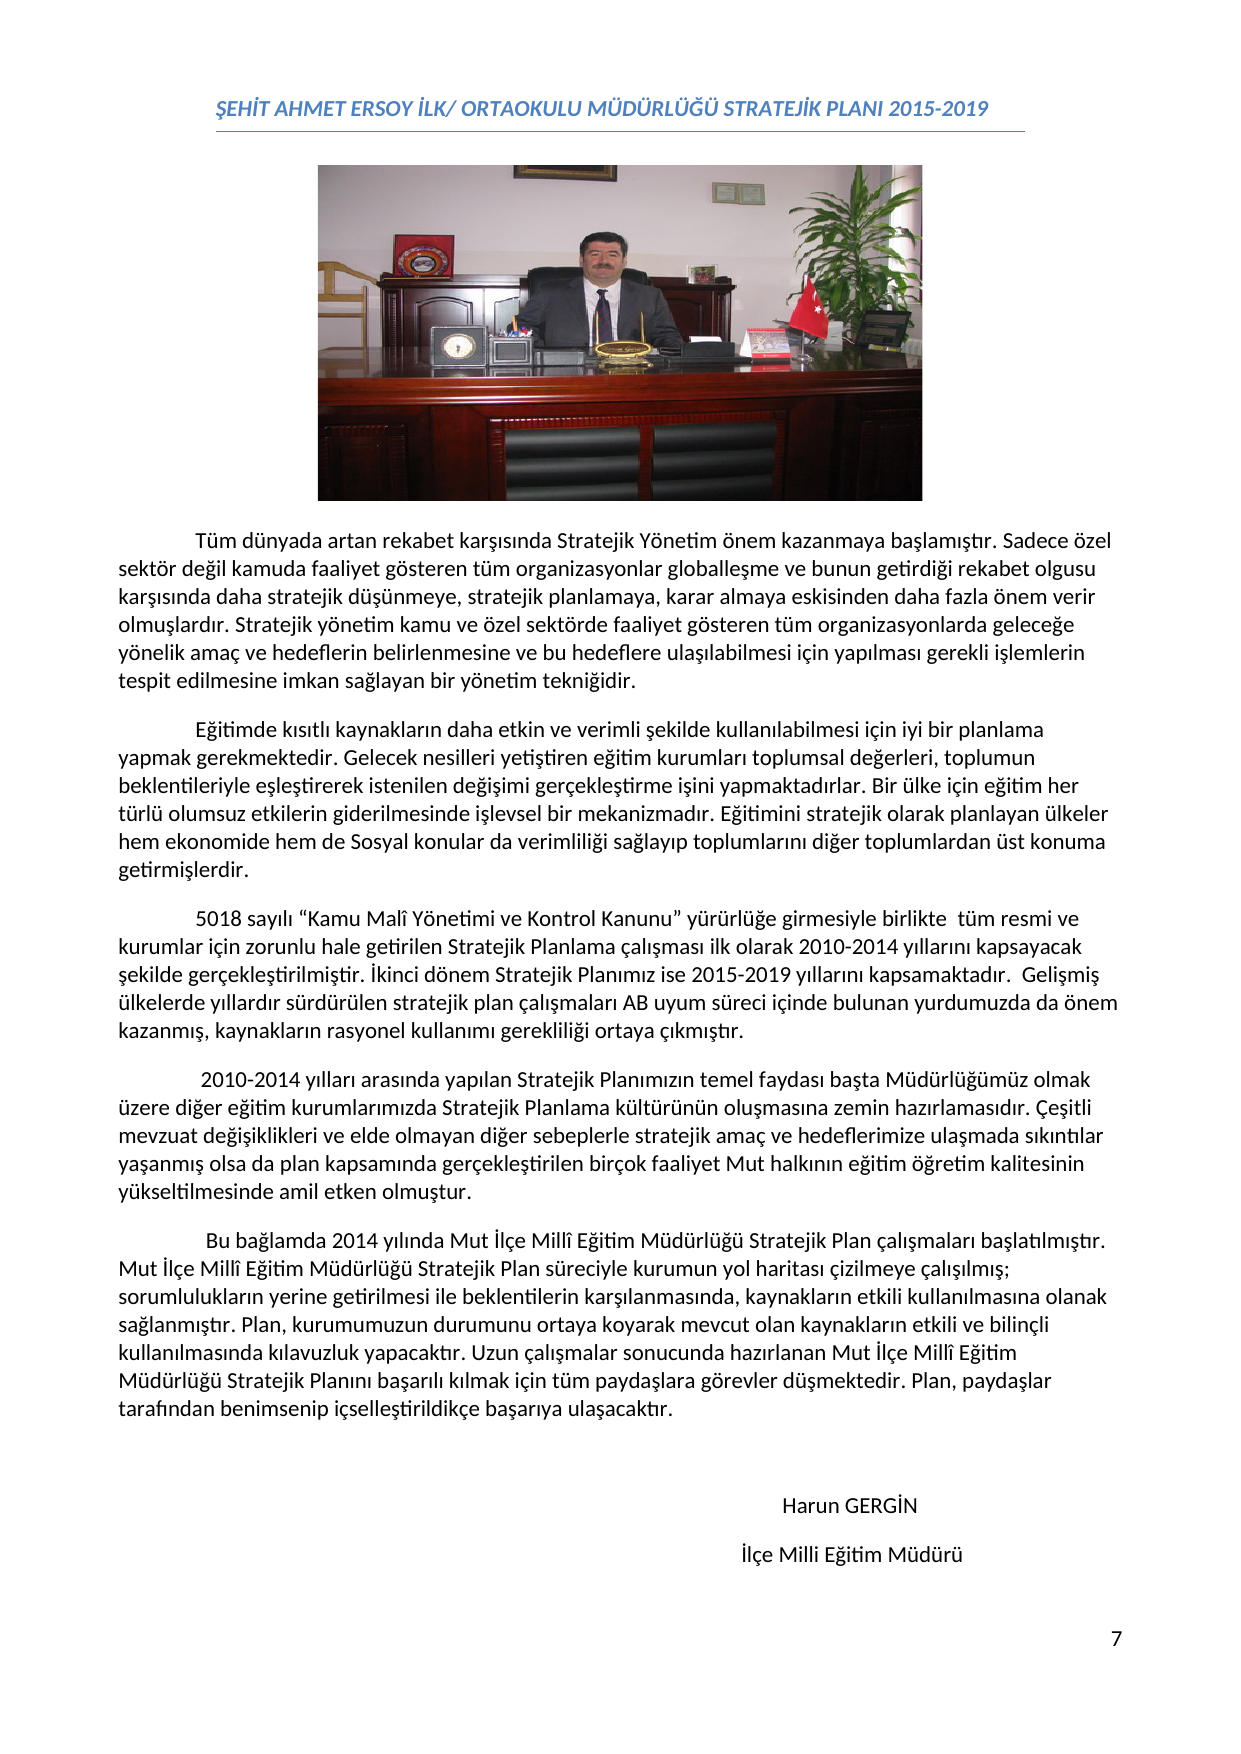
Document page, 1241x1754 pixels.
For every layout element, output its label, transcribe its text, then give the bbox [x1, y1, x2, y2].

text Tüm dünyada artan rekabet karşısında Stratejik Yönetim önem kazanmaya başlamıştır. Sadece özel sektör değil kamuda faaliyet gösteren tüm organizasyonlar globalleşme ve bunun getirdiği rekabet olgusu karşısında daha stratejik düşünmeye, stratejik planlamaya, karar almaya eskisinden daha fazla önem verir olmuşlardır. Stratejik yönetim kamu ve özel sektörde faaliyet gösteren tüm organizasyonlarda geleceğe yönelik amaç ve hedeflerin belirlenmesine ve bu hedeflere ulaşılabilmesi için yapılması gerekli işlemlerin tespit edilmesine imkan sağlayan bir yönetim tekniğidir. [118, 526, 1122, 694]
picture [317, 165, 923, 501]
text 5018 sayılı “Kamu Malî Yönetimi ve Kontrol Kanunu” yürürlüğe girmesiyle birlikte tüm resmi ve kurumlar için zorunlu hale getirilen Stratejik Planlama çalışması ilk olarak 2010-2014 yıllarını kapsayacak şekilde gerçekleştirilmiştir. İkinci dönem Stratejik Planımız ise 2015-2019 yıllarını kapsamaktadır. Gelişmiş ülkelerde yıllardır sürdürülen stratejik plan çalışmaları AB uyum süreci içinde bulunan yurdumuzda da önem kazanmış, kaynakların rasyonel kullanımı gerekliliği ortaya çıkmıştır. [118, 904, 1122, 1044]
text Bu bağlamda 2014 yılında Mut İlçe Millî Eğitim Müdürlüğü Stratejik Plan çalışmaları başlatılmıştır. Mut İlçe Millî Eğitim Müdürlüğü Stratejik Plan süreciyle kurumun yol haritası çizilmeye çalışılmış; sorumlulukların yerine getirilmesi ile beklentilerin karşılanmasında, kaynakların etkili kullanılmasına olanak sağlanmıştır. Plan, kurumumuzun durumunu ortaya koyarak mevcut olan kaynakların etkili ve bilinçli kullanılmasında kılavuzluk yapacaktır. Uzun çalışmalar sonucunda hazırlanan Mut İlçe Millî Eğitim Müdürlüğü Stratejik Planını başarılı kılmak için tüm paydaşlara görevler düşmektedir. Plan, paydaşlar tarafından benimsenip içselleştirildikçe başarıya ulaşacaktır. [118, 1226, 1122, 1422]
text Harun GERGİN [118, 1492, 1122, 1519]
text 2010-2014 yılları arasında yapılan Stratejik Planımızın temel faydası başta Müdürlüğümüz olmak üzere diğer eğitim kurumlarımızda Stratejik Planlama kültürünün oluşmasına zemin hazırlamasıdır. Çeşitli mevzuat değişiklikleri ve elde olmayan diğer sebeplerle stratejik amaç ve hedeflerimize ulaşmada sıkıntılar yaşanmış olsa da plan kapsamında gerçekleştirilen birçok faaliyet Mut halkının eğitim öğretim kalitesinin yükseltilmesinde amil etken olmuştur. [118, 1065, 1122, 1205]
text İlçe Milli Eğitim Müdürü [118, 1540, 1122, 1568]
text Eğitimde kısıtlı kaynakların daha etkin ve verimli şekilde kullanılabilmesi için iyi bir planlama yapmak gerekmektedir. Gelecek nesilleri yetiştiren eğitim kurumları toplumsal değerleri, toplumun beklentileriyle eşleştirerek istenilen değişimi gerçekleştirme işini yapmaktadırlar. Bir ülke için eğitim her türlü olumsuz etkilerin giderilmesinde işlevsel bir mekanizmadır. Eğitimini stratejik olarak planlayan ülkeler hem ekonomide hem de Sosyal konular da verimliliği sağlayıp toplumlarını diğer toplumlardan üst konuma getirmişlerdir. [118, 715, 1122, 883]
